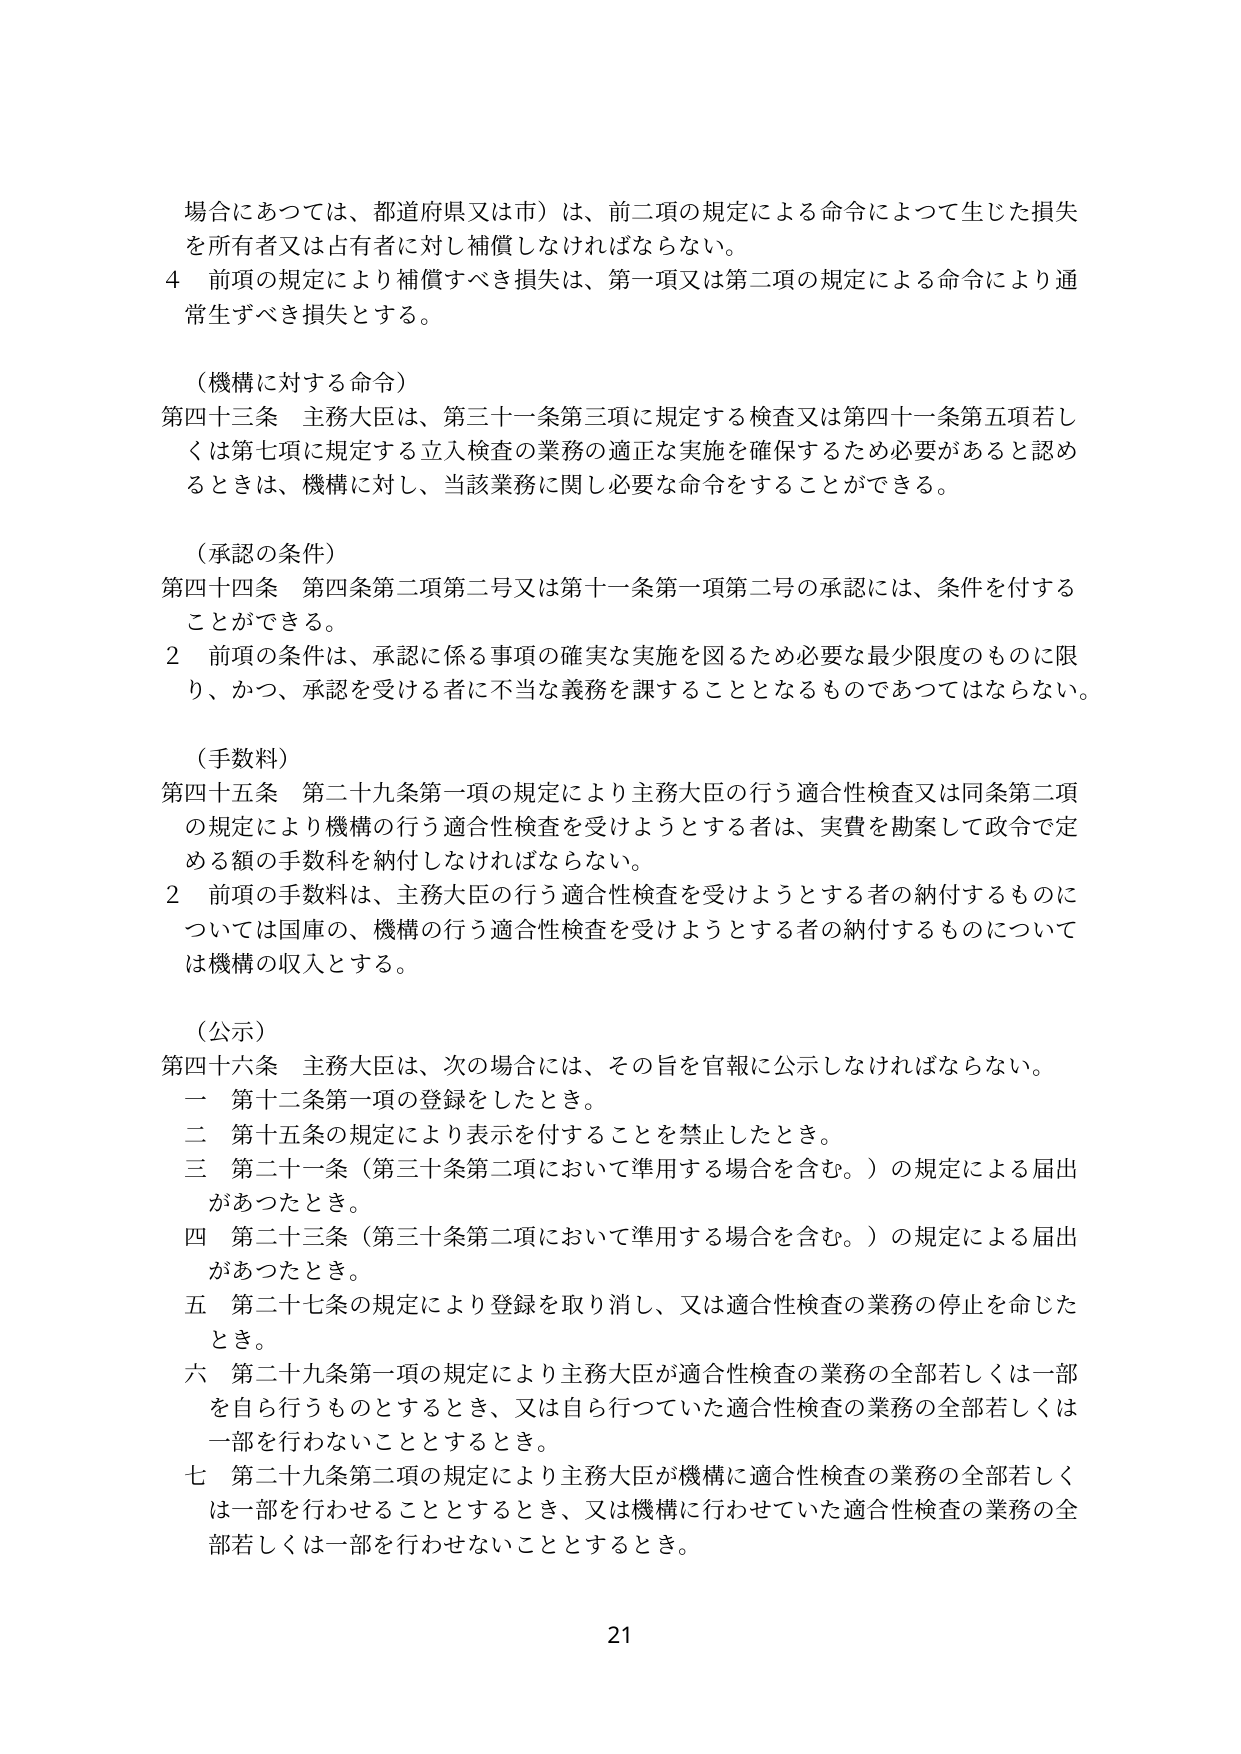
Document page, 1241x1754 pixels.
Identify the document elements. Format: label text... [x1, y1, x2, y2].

text 五 第二十七条の規定により登録を取り消し、又は適合性検査の業務の停止を命じたとき。 [184, 1287, 1079, 1355]
text 一 第十二条第一項の登録をしたとき。 [184, 1082, 1079, 1116]
text 三 第二十一条（第三十条第二項において準用する場合を含む。）の規定による届出があつたとき。 [184, 1150, 1079, 1219]
text （公示） [184, 1014, 1079, 1048]
text ４ 前項の規定により補償すべき損失は、第一項又は第二項の規定による命令により通常生ずべき損失とする。 [161, 262, 1079, 330]
text ２ 前項の手数料は、主務大臣の行う適合性検査を受けようとする者の納付するものについては国庫の、機構の行う適合性検査を受けようとする者の納付するものについては機構の収入とする。 [161, 877, 1079, 979]
text 七 第二十九条第二項の規定により主務大臣が機構に適合性検査の業務の全部若しくは一部を行わせることとするとき、又は機構に行わせていた適合性検査の業務の全部若しくは一部を行わせないこととするとき。 [184, 1458, 1079, 1560]
text 四 第二十三条（第三十条第二項において準用する場合を含む。）の規定による届出があつたとき。 [184, 1219, 1079, 1287]
text （機構に対する命令） [184, 364, 1079, 399]
text 第四十五条 第二十九条第一項の規定により主務大臣の行う適合性検査又は同条第二項の規定により機構の行う適合性検査を受けようとする者は、実費を勘案して政令で定める額の手数科を納付しなければならない。 [161, 774, 1079, 877]
text 六 第二十九条第一項の規定により主務大臣が適合性検査の業務の全部若しくは一部を自ら行うものとするとき、又は自ら行つていた適合性検査の業務の全部若しくは一部を行わないこととするとき。 [184, 1355, 1079, 1458]
text ２ 前項の条件は、承認に係る事項の確実な実施を図るため必要な最少限度のものに限り、かつ、承認を受ける者に不当な義務を課することとなるものであつてはならない。 [161, 638, 1079, 706]
text 第四十四条 第四条第二項第二号又は第十一条第一項第二号の承認には、条件を付することができる。 [161, 569, 1079, 638]
text 二 第十五条の規定により表示を付することを禁止したとき。 [184, 1116, 1079, 1150]
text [161, 194, 1079, 262]
text （手数料） [184, 740, 1079, 774]
text 第四十六条 主務大臣は、次の場合には、その旨を官報に公示しなければならない。 [161, 1048, 1079, 1082]
text 第四十三条 主務大臣は、第三十一条第三項に規定する検査又は第四十一条第五項若しくは第七項に規定する立入検査の業務の適正な実施を確保するため必要があると認めるときは、機構に対し、当該業務に関し必要な命令をすることができる。 [161, 399, 1079, 501]
text （承認の条件） [184, 535, 1079, 569]
